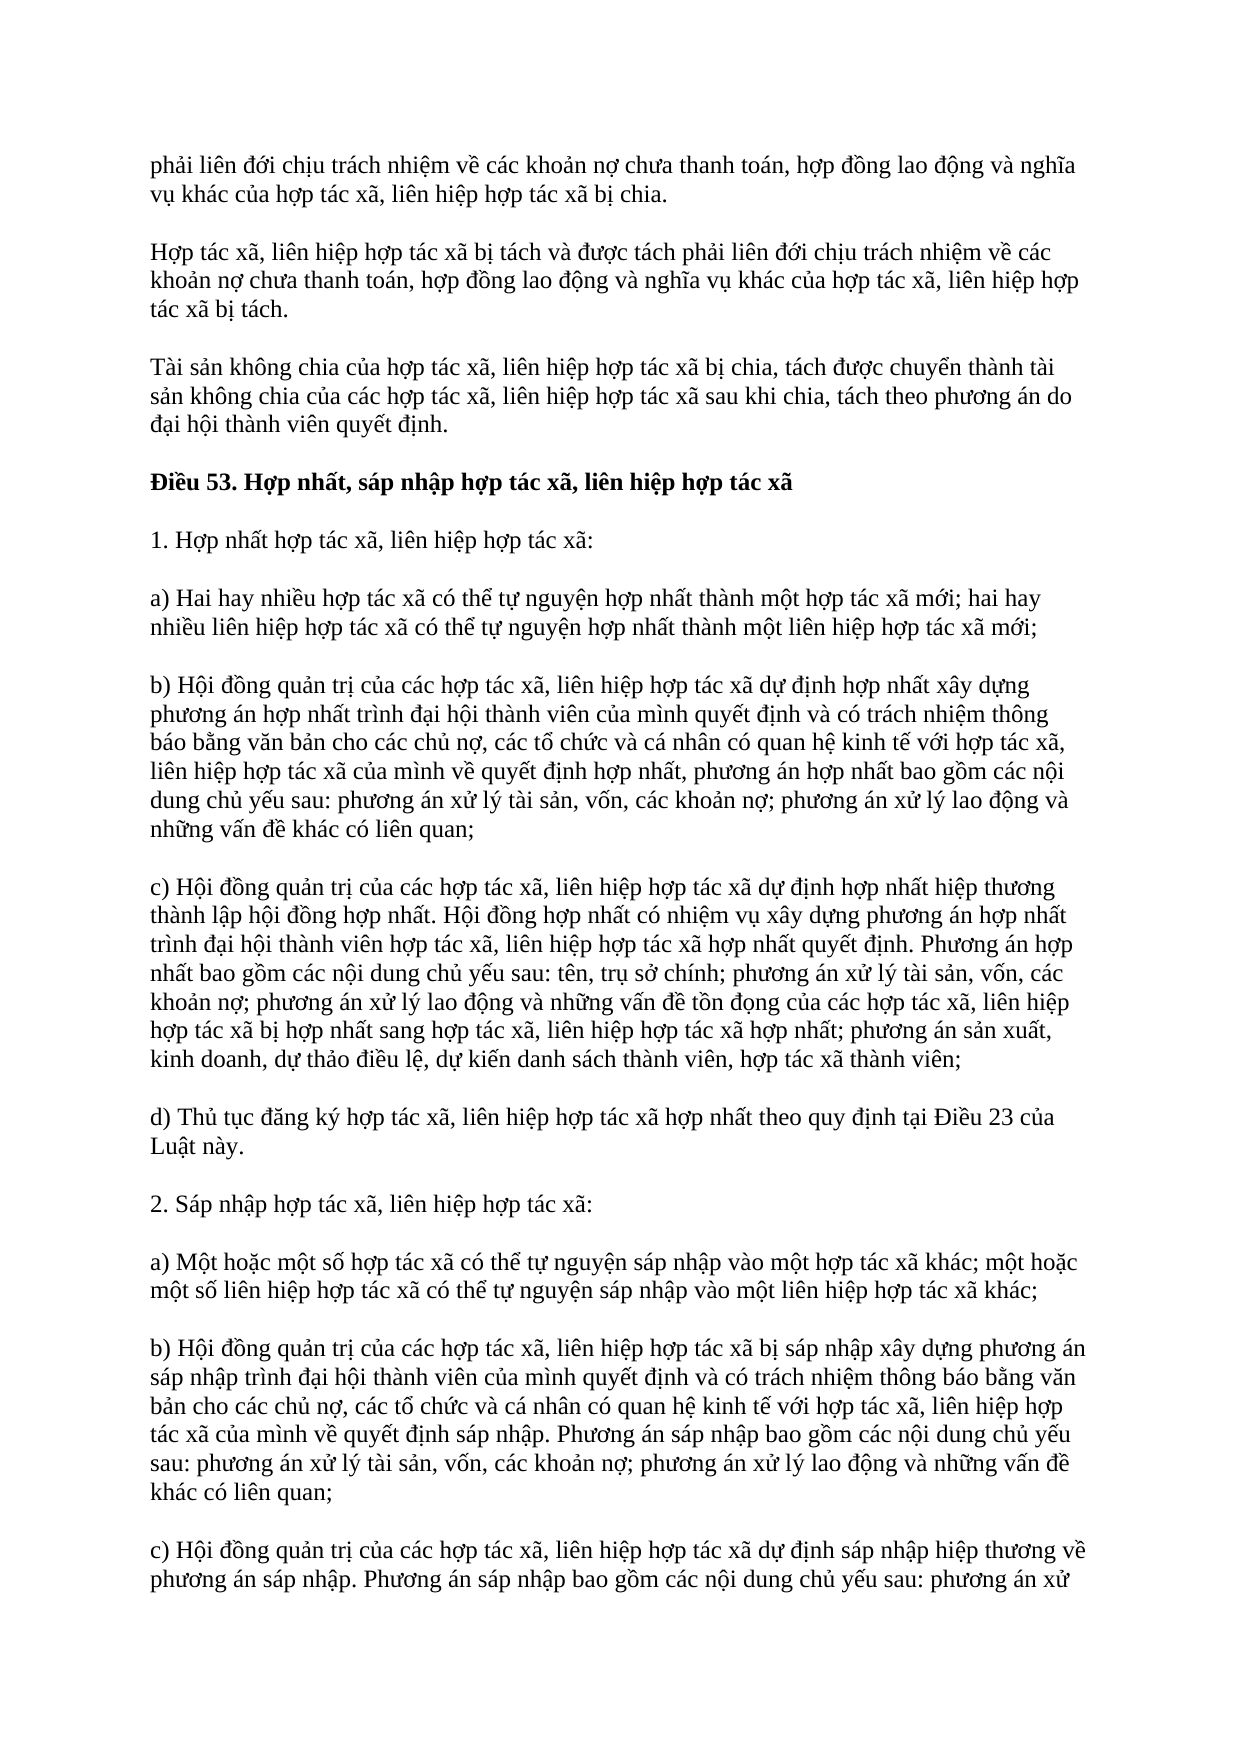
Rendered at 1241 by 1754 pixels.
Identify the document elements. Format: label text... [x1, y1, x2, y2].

text 2. Sáp nhập hợp tác xã, liên hiệp hợp tác xã: [150, 1189, 1090, 1217]
text b) Hội đồng quản trị của các hợp tác xã, liên hiệp hợp tác xã bị sáp nhập xây dựng phương án sáp nhập trình đại hội thành viên của mình quyết định và có trách nhiệm thông báo bằng văn bản cho các chủ nợ, các tổ chức và cá nhân có quan hệ kinh tế với hợp tác xã, liên hiệp hợp tác xã của mình về quyết định sáp nhập. Phương án sáp nhập bao gồm các nội dung chủ yếu sau: phương án xử lý tài sản, vốn, các khoản nợ; phương án xử lý lao động và những vấn đề khác có liên quan; [150, 1333, 1090, 1506]
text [150, 150, 1090, 207]
text Hợp tác xã, liên hiệp hợp tác xã bị tách và được tách phải liên đới chịu trách nhiệm về các khoản nợ chưa thanh toán, hợp đồng lao động và nghĩa vụ khác của hợp tác xã, liên hiệp hợp tác xã bị tách. [150, 237, 1090, 323]
text a) Một hoặc một số hợp tác xã có thể tự nguyện sáp nhập vào một hợp tác xã khác; một hoặc một số liên hiệp hợp tác xã có thể tự nguyện sáp nhập vào một liên hiệp hợp tác xã khác; [150, 1247, 1090, 1304]
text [150, 1535, 1090, 1592]
text b) Hội đồng quản trị của các hợp tác xã, liên hiệp hợp tác xã dự định hợp nhất xây dựng phương án hợp nhất trình đại hội thành viên của mình quyết định và có trách nhiệm thông báo bằng văn bản cho các chủ nợ, các tổ chức và cá nhân có quan hệ kinh tế với hợp tác xã, liên hiệp hợp tác xã của mình về quyết định hợp nhất, phương án hợp nhất bao gồm các nội dung chủ yếu sau: phương án xử lý tài sản, vốn, các khoản nợ; phương án xử lý lao động và những vấn đề khác có liên quan; [150, 670, 1090, 842]
text d) Thủ tục đăng ký hợp tác xã, liên hiệp hợp tác xã hợp nhất theo quy định tại Điều 23 của Luật này. [150, 1102, 1090, 1159]
text Điều 53. Hợp nhất, sáp nhập hợp tác xã, liên hiệp hợp tác xã [150, 467, 1090, 496]
text 1. Hợp nhất hợp tác xã, liên hiệp hợp tác xã: [150, 525, 1090, 554]
text a) Hai hay nhiều hợp tác xã có thể tự nguyện hợp nhất thành một hợp tác xã mới; hai hay nhiều liên hiệp hợp tác xã có thể tự nguyện hợp nhất thành một liên hiệp hợp tác xã mới; [150, 583, 1090, 641]
text Tài sản không chia của hợp tác xã, liên hiệp hợp tác xã bị chia, tách được chuyển thành tài sản không chia của các hợp tác xã, liên hiệp hợp tác xã sau khi chia, tách theo phương án do đại hội thành viên quyết định. [150, 352, 1090, 438]
text c) Hội đồng quản trị của các hợp tác xã, liên hiệp hợp tác xã dự định hợp nhất hiệp thương thành lập hội đồng hợp nhất. Hội đồng hợp nhất có nhiệm vụ xây dựng phương án hợp nhất trình đại hội thành viên hợp tác xã, liên hiệp hợp tác xã hợp nhất quyết định. Phương án hợp nhất bao gồm các nội dung chủ yếu sau: tên, trụ sở chính; phương án xử lý tài sản, vốn, các khoản nợ; phương án xử lý lao động và những vấn đề tồn đọng của các hợp tác xã, liên hiệp hợp tác xã bị hợp nhất sang hợp tác xã, liên hiệp hợp tác xã hợp nhất; phương án sản xuất, kinh doanh, dự thảo điều lệ, dự kiến danh sách thành viên, hợp tác xã thành viên; [150, 872, 1090, 1073]
